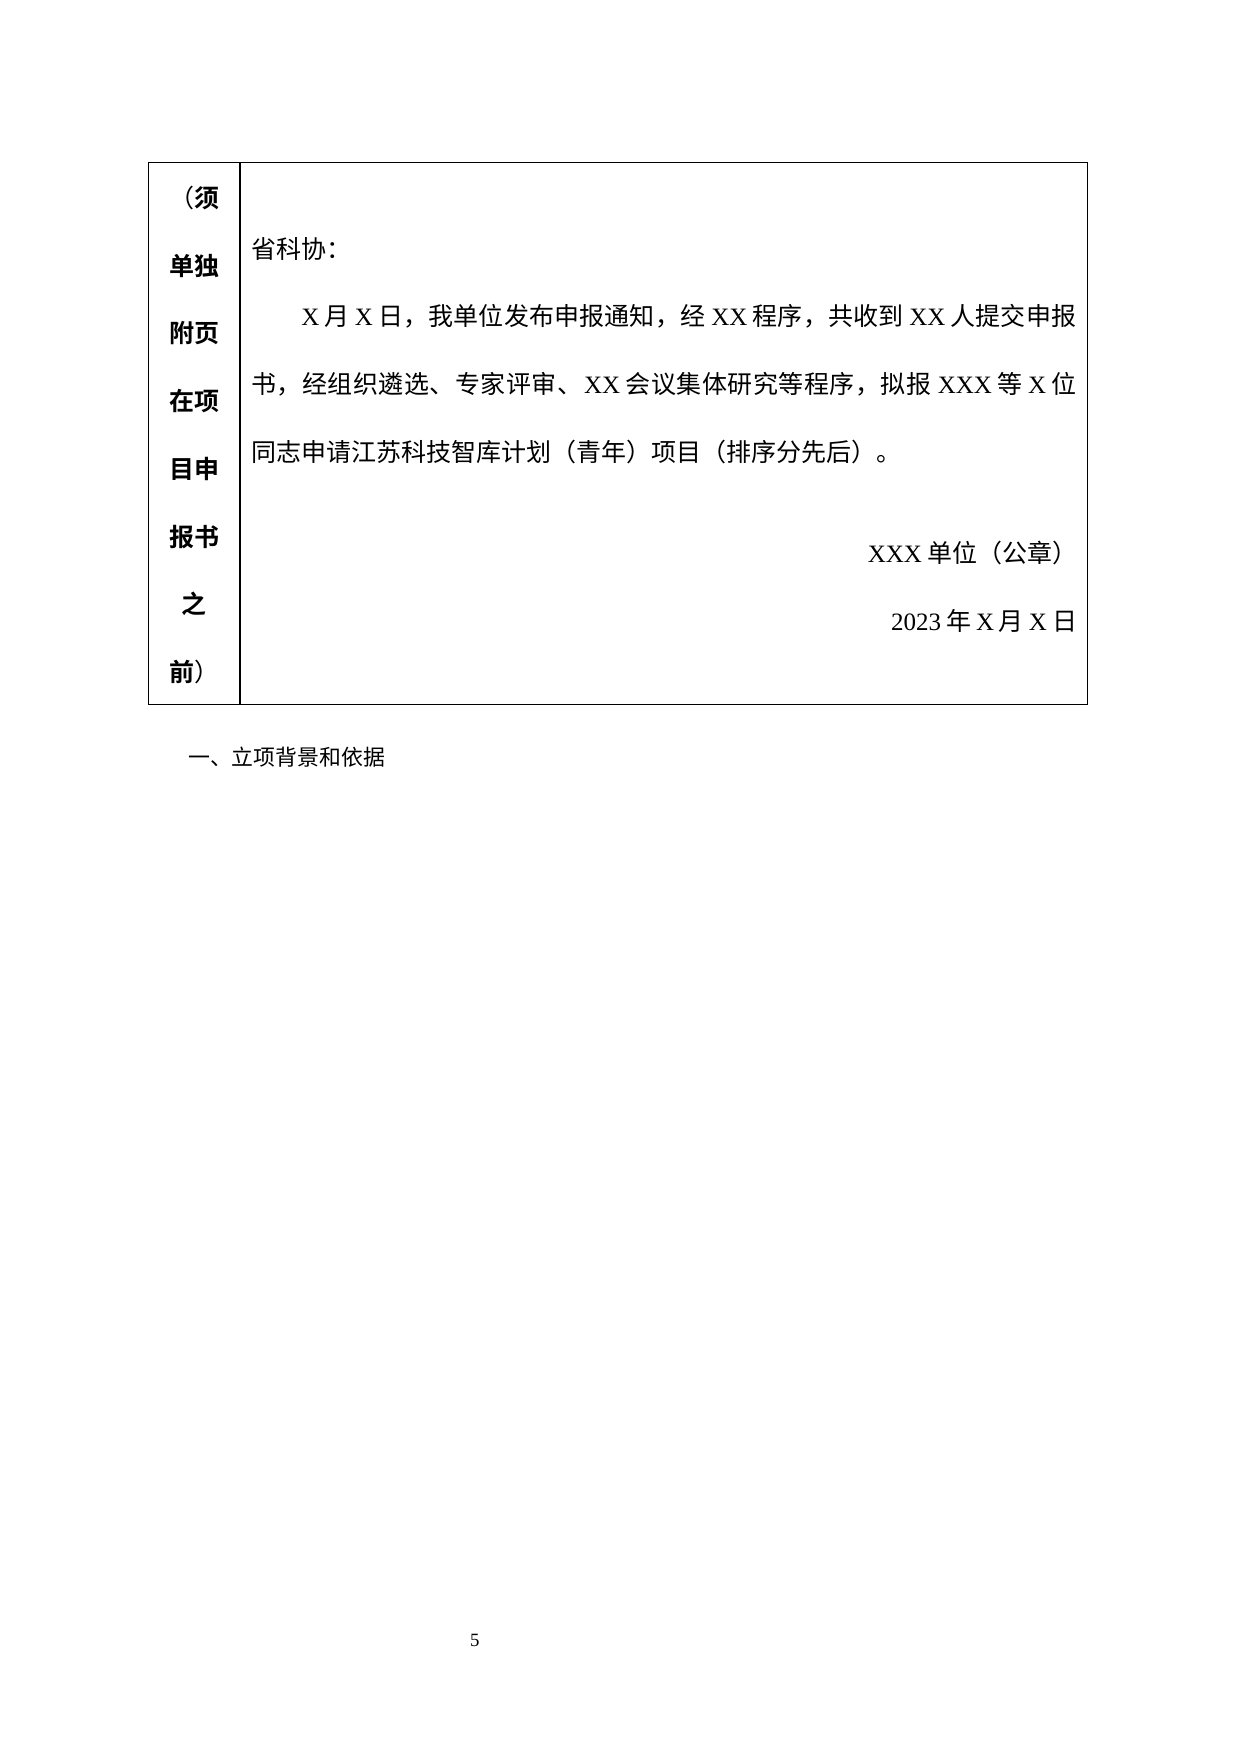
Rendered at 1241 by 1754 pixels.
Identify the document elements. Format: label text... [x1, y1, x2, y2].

table_cell 情况说明（须单独附页在项目申报书之前） [149, 163, 239, 704]
text 一、立项背景和依据 [188, 739, 1052, 773]
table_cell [241, 163, 1087, 704]
